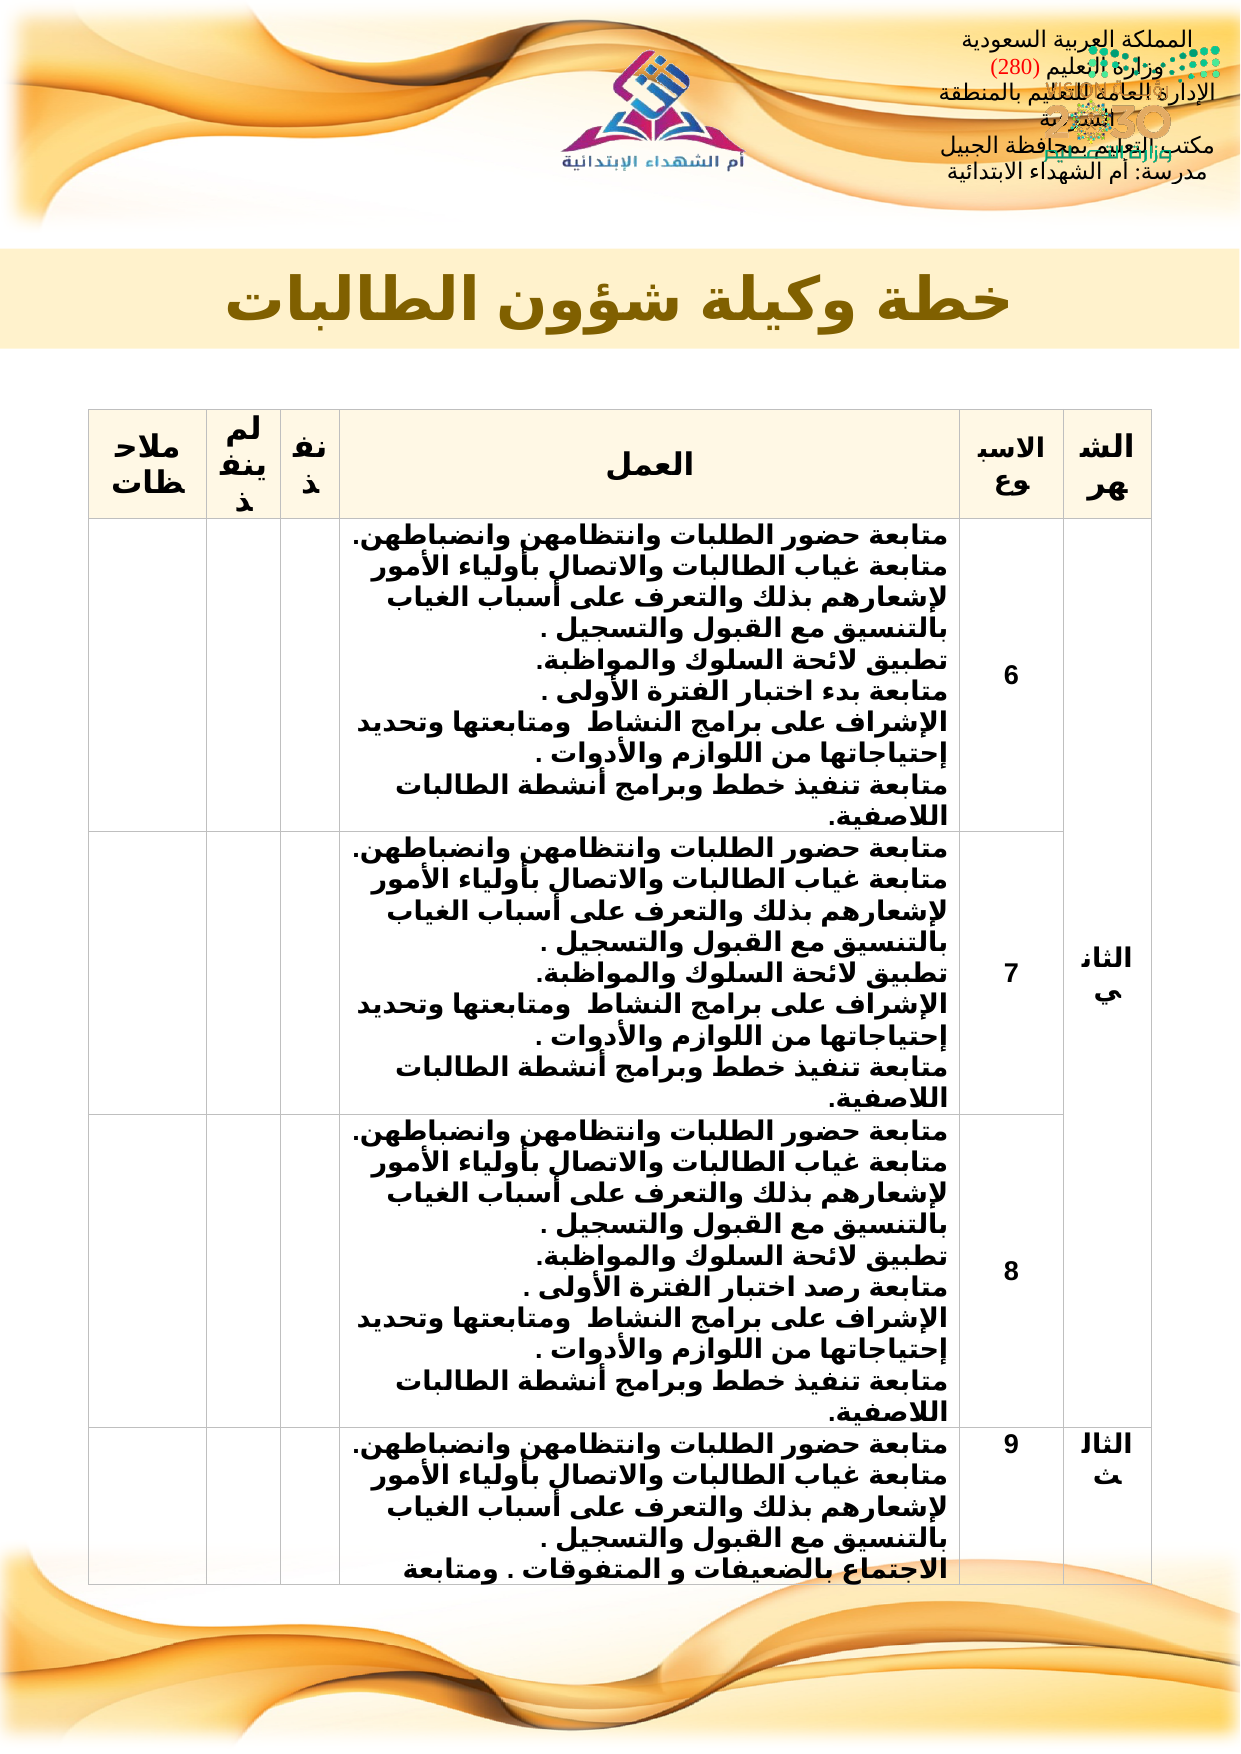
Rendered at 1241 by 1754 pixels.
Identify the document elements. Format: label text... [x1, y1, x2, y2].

table_cell [89, 1115, 206, 1427]
table_cell الثالث [1064, 1428, 1151, 1584]
table_cell 7 [960, 832, 1063, 1113]
table_cell [207, 519, 280, 831]
table_cell [207, 832, 280, 1113]
table_header الاسبوع [960, 410, 1063, 518]
table_cell 9 [960, 1428, 1063, 1584]
table_cell [89, 1428, 206, 1584]
table_cell متابعة حضور الطلبات وانتظامهن وانضباطهن. متابعة غياب الطالبات والاتصال بأولياء الأمور لإشعارهم بذلك والتعرف على أسباب الغياب بالتنسيق مع القبول والتسجيل . تطبيق لائحة السلوك والمواظبة. متابعة بدء اختبار الفترة الأولى . الإشراف على برامج النشاط ومتابعتها وتحديد إحتياجاتها من اللوازم والأدوات . متابعة تنفيذ خطط وبرامج أنشطة الطالبات اللاصفية. [340, 519, 959, 831]
table_header ملاحظات [89, 410, 206, 518]
table_cell [281, 1115, 339, 1427]
table_cell [207, 1428, 280, 1584]
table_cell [340, 1428, 959, 1584]
table_header لم ينفذ [207, 410, 280, 518]
table_cell 6 [960, 519, 1063, 831]
table_cell 8 [960, 1115, 1063, 1427]
table_cell [89, 519, 206, 831]
table_cell [207, 1115, 280, 1427]
table_cell [281, 832, 339, 1113]
picture [16, 1568, 1224, 1721]
table_cell متابعة حضور الطلبات وانتظامهن وانضباطهن. متابعة غياب الطالبات والاتصال بأولياء الأمور لإشعارهم بذلك والتعرف على أسباب الغياب بالتنسيق مع القبول والتسجيل . تطبيق لائحة السلوك والمواظبة. متابعة رصد اختبار الفترة الأولى . الإشراف على برامج النشاط ومتابعتها وتحديد إحتياجاتها من اللوازم والأدوات . متابعة تنفيذ خطط وبرامج أنشطة الطالبات اللاصفية. [340, 1115, 959, 1427]
table_cell متابعة حضور الطلبات وانتظامهن وانضباطهن. متابعة غياب الطالبات والاتصال بأولياء الأمور لإشعارهم بذلك والتعرف على أسباب الغياب بالتنسيق مع القبول والتسجيل . تطبيق لائحة السلوك والمواظبة. الإشراف على برامج النشاط ومتابعتها وتحديد إحتياجاتها من اللوازم والأدوات . متابعة تنفيذ خطط وبرامج أنشطة الطالبات اللاصفية. [340, 832, 959, 1113]
table_header الشهر [1064, 410, 1151, 518]
table_header نفذ [281, 410, 339, 518]
table_cell [89, 832, 206, 1113]
table_cell [281, 519, 339, 831]
picture [30, 29, 1234, 204]
table_header العمل [340, 410, 959, 518]
table_cell [281, 1428, 339, 1584]
table_cell الثاني [1064, 519, 1151, 1427]
